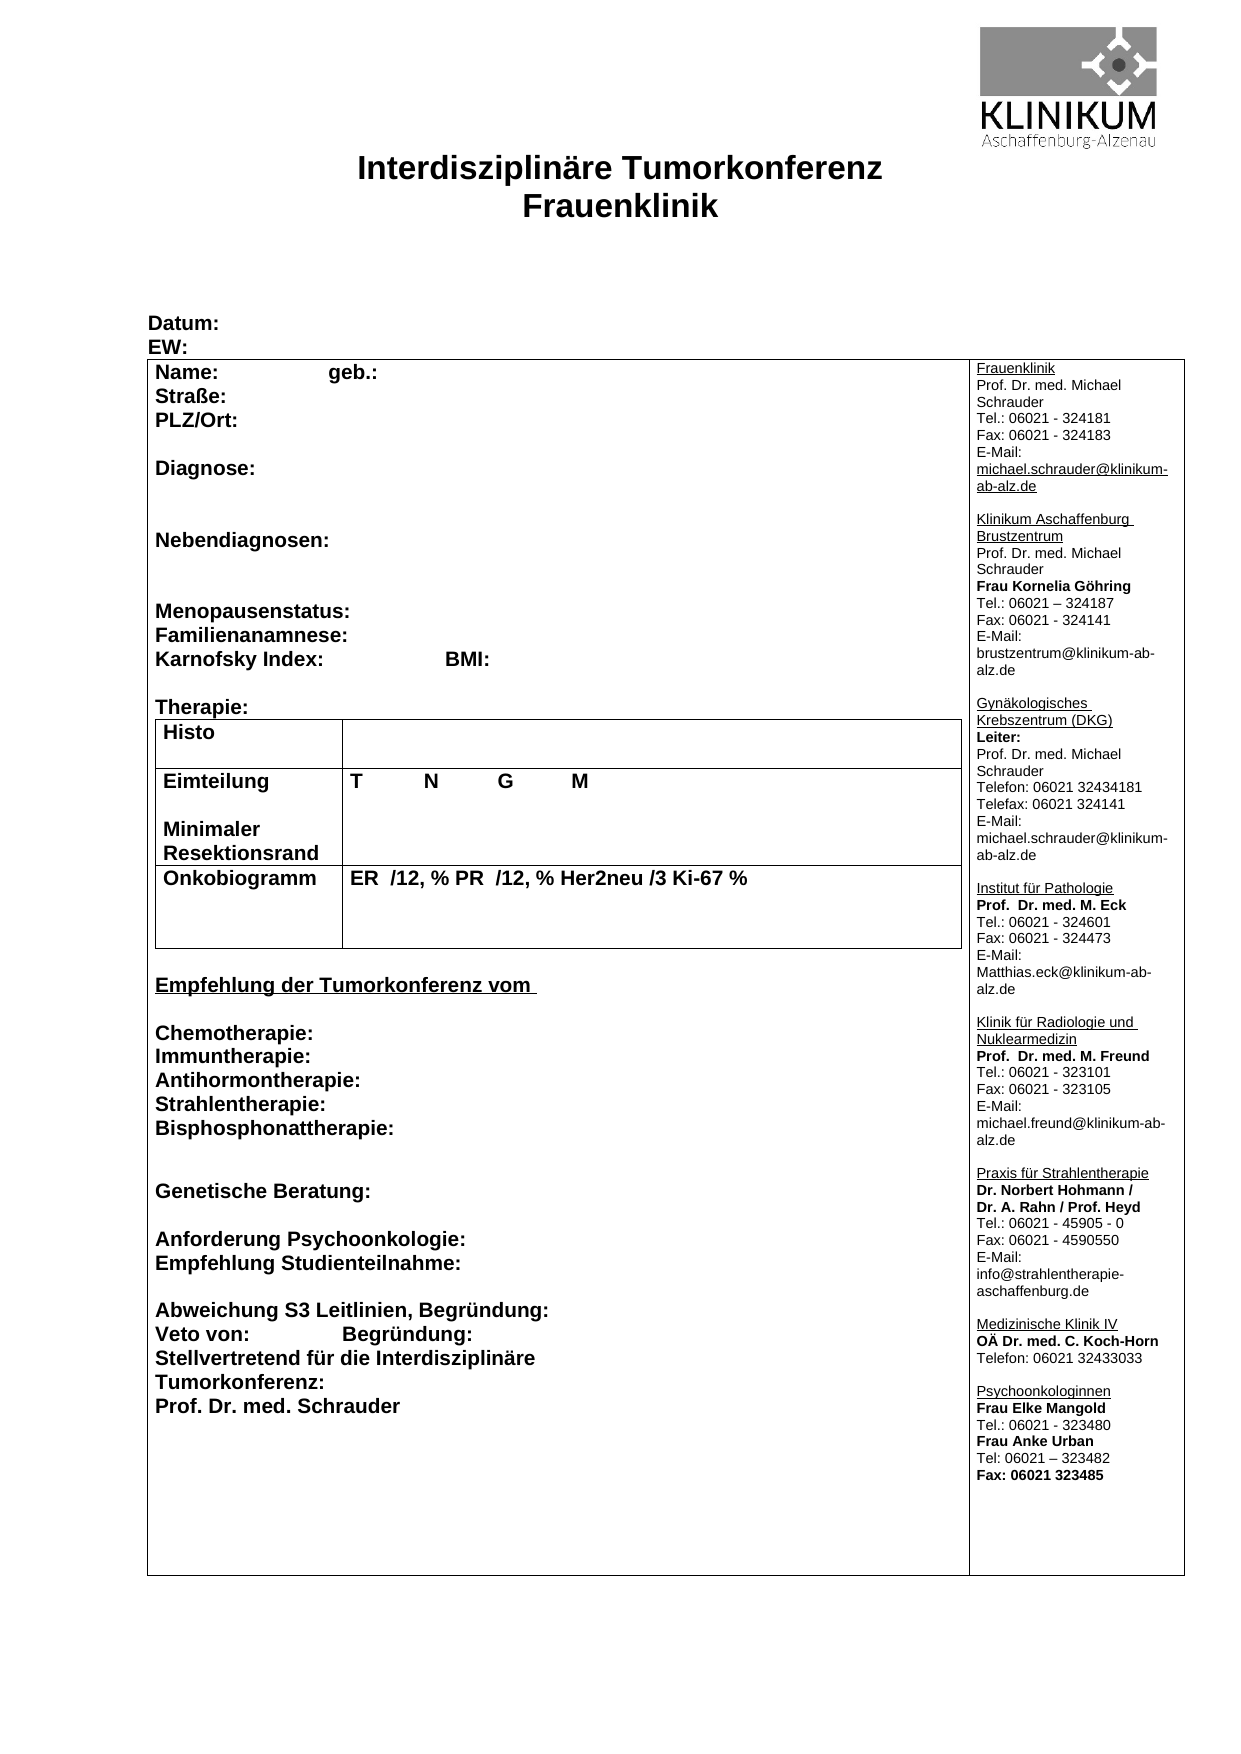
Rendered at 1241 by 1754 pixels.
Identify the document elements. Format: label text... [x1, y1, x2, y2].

picture [975, 22, 1161, 152]
title Interdisziplinäre Tumorkonferenz [148, 148, 1092, 186]
table_header Name: geb.: Straße: PLZ/Ort: Diagnose: Nebendiagnosen: Menopausenstatus: Familienanamnese: Karnofsky Index: BMI: Therapie: Empfehlung der Tumorkonferenz vom Chemotherapie: Immuntherapie: Antihormontherapie: Strahlentherapie: Bisphosphonattherapie: Genetische Beratung: Anforderung Psychoonkologie: Empfehlung Studienteilnahme: Abweichung S3 Leitlinien, Begründung: Veto von: Begründung: Stellvertretend für die Interdisziplinäre Tumorkonferenz: Prof. Dr. med. Schrauder [148, 360, 969, 1575]
table_header Frauenklinik Prof. Dr. med. Michael Schrauder Tel.: 06021 - 324181 Fax: 06021 - 324183 E-Mail: michael.schrauder@klinikum-ab-alz.de Klinikum Aschaffenburg Brustzentrum Prof. Dr. med. Michael Schrauder Frau Kornelia Göhring Tel.: 06021 – 324187 Fax: 06021 - 324141 E-Mail: brustzentrum@klinikum-ab-alz.de Gynäkologisches Krebszentrum (DKG) Leiter: Prof. Dr. med. Michael Schrauder Telefon: 06021 32434181 Telefax: 06021 324141 E-Mail: michael.schrauder@klinikum-ab-alz.de Institut für Pathologie Prof. Dr. med. M. Eck Tel.: 06021 - 324601 Fax: 06021 - 324473 E-Mail: Matthias.eck@klinikum-ab-alz.de Klinik für Radiologie und Nuklearmedizin Prof. Dr. med. M. Freund Tel.: 06021 - 323101 Fax: 06021 - 323105 E-Mail: michael.freund@klinikum-ab-alz.de Praxis für Strahlentherapie Dr. Norbert Hohmann / Dr. A. Rahn / Prof. Heyd Tel.: 06021 - 45905 - 0 Fax: 06021 - 4590550 E-Mail: info@strahlentherapie-aschaffenburg.de Medizinische Klinik IV OÄ Dr. med. C. Koch-Horn Telefon: 06021 32433033 Psychoonkologinnen Frau Elke Mangold Tel.: 06021 - 323480 Frau Anke Urban Tel: 06021 – 323482 Fax: 06021 323485 [970, 360, 1184, 1575]
text Datum: [148, 311, 1092, 335]
text EW: [148, 335, 1092, 359]
text Frauenklinik [148, 186, 1092, 224]
